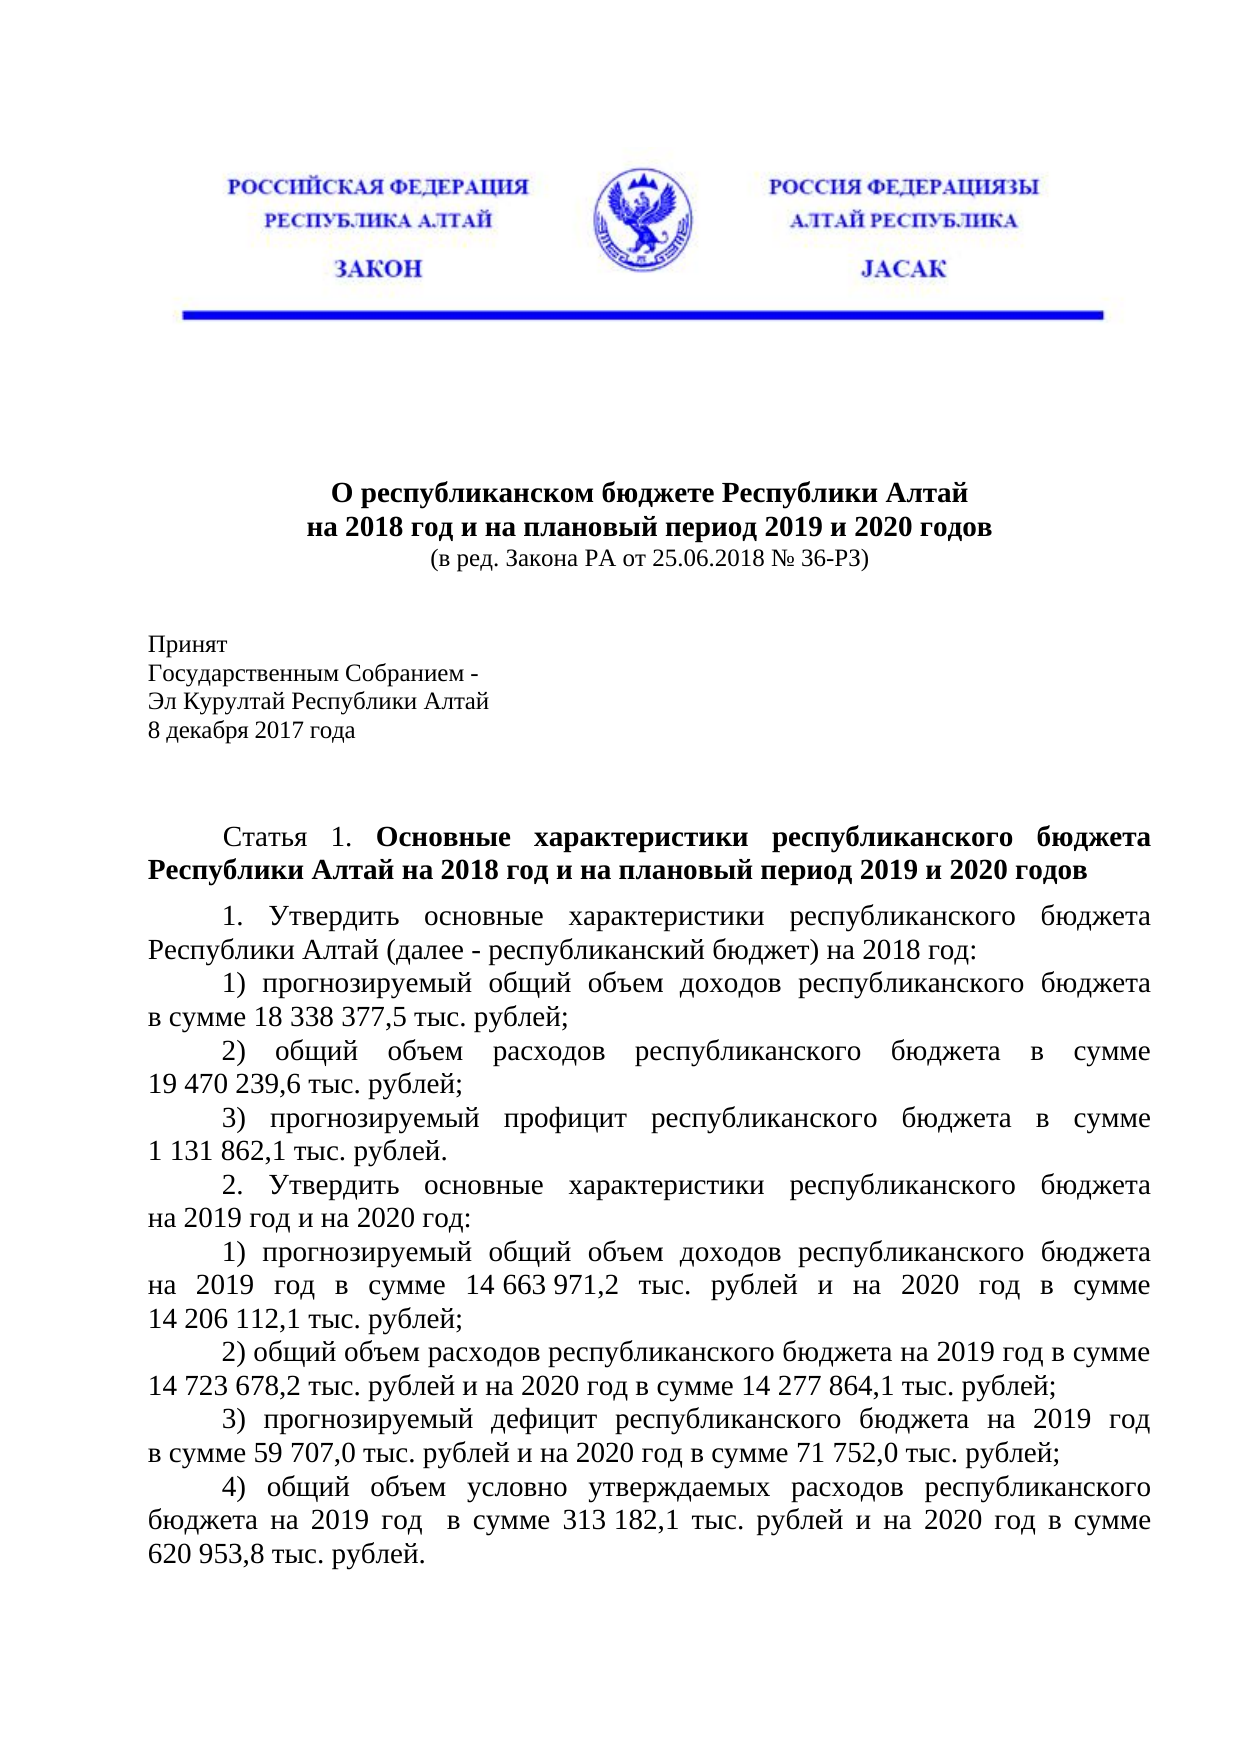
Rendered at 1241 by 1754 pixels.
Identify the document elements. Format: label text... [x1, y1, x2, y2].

text 1) прогнозируемый общий объем доходов республиканского бюджета в сумме 18 338 377,5 тыс. рублей; [148, 966, 1152, 1033]
text Принят [148, 629, 1152, 658]
picture [148, 147, 1152, 342]
text (в ред. Закона РА от 25.06.2018 № 36-РЗ) [148, 543, 1152, 571]
text Статья 1. Основные характеристики республиканского бюджета Республики Алтай на 2018 год и на плановый период 2019 и 2020 годов [148, 819, 1152, 886]
text 2) общий объем расходов республиканского бюджета в сумме 19 470 239,6 тыс. рублей; [148, 1033, 1152, 1100]
text 1. Утвердить основные характеристики республиканского бюджета Республики Алтай (далее - республиканский бюджет) на 2018 год: [148, 898, 1152, 966]
text Государственным Собранием - Эл Курултай Республики Алтай 8 декабря 2017 года [148, 658, 1152, 744]
text 2) общий объем расходов республиканского бюджета на 2019 год в сумме 14 723 678,2 тыс. рублей и на 2020 год в сумме 14 277 864,1 тыс. рублей; [148, 1334, 1152, 1402]
text на 2018 год и на плановый период 2019 и 2020 годов [148, 509, 1152, 543]
text 4) общий объем условно утверждаемых расходов республиканского бюджета на 2019 год в сумме 313 182,1 тыс. рублей и на 2020 год в сумме 620 953,8 тыс. рублей. [148, 1469, 1152, 1569]
subtitle О республиканском бюджете Республики Алтай [148, 476, 1152, 509]
text 3) прогнозируемый профицит республиканского бюджета в сумме 1 131 862,1 тыс. рублей. [148, 1100, 1152, 1167]
text 2. Утвердить основные характеристики республиканского бюджета на 2019 год и на 2020 год: [148, 1167, 1152, 1234]
text 1) прогнозируемый общий объем доходов республиканского бюджета на 2019 год в сумме 14 663 971,2 тыс. рублей и на 2020 год в сумме 14 206 112,1 тыс. рублей; [148, 1234, 1152, 1334]
text 3) прогнозируемый дефицит республиканского бюджета на 2019 год в сумме 59 707,0 тыс. рублей и на 2020 год в сумме 71 752,0 тыс. рублей; [148, 1402, 1152, 1469]
